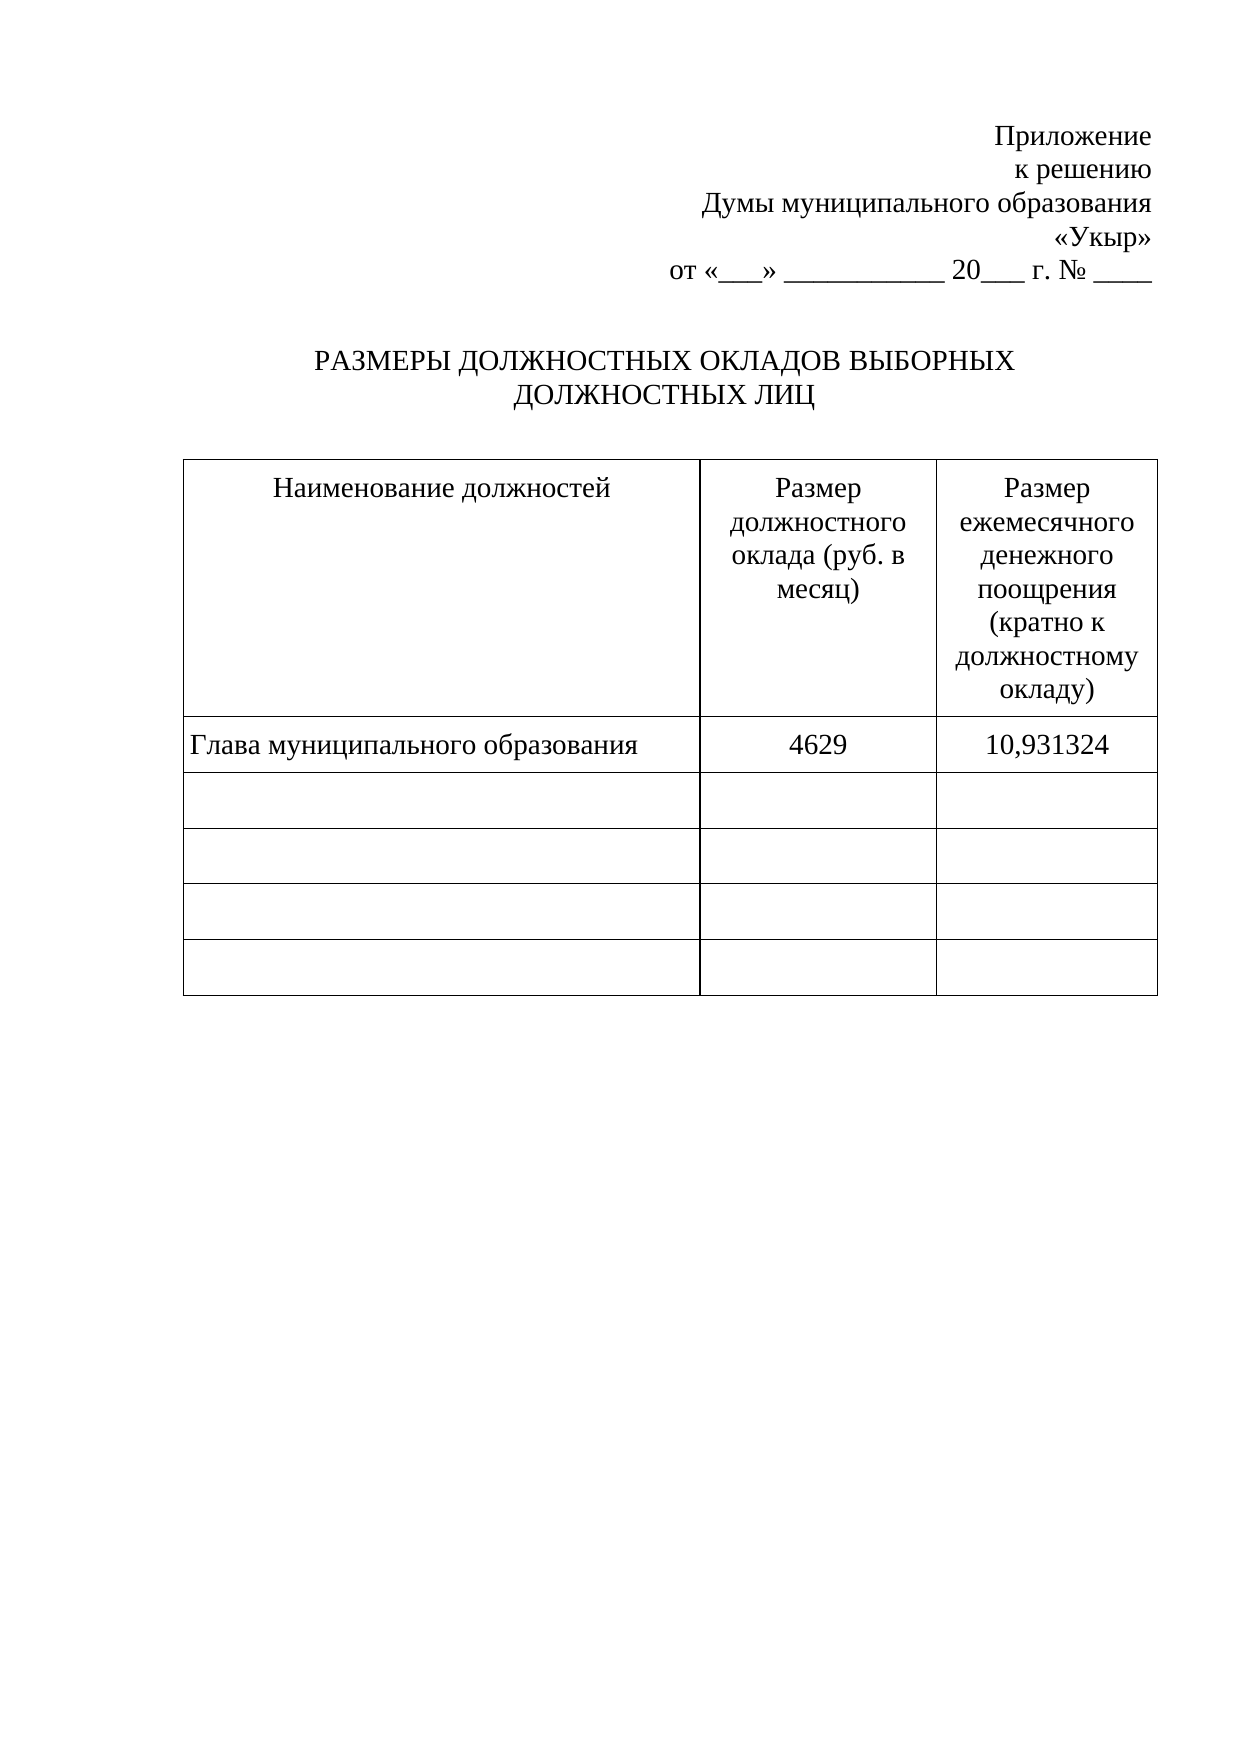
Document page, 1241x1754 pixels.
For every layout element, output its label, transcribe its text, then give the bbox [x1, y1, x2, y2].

table_cell [701, 940, 936, 995]
table_cell [937, 773, 1157, 827]
table_cell [937, 829, 1157, 883]
table_cell [184, 940, 699, 995]
text к решению [177, 152, 1152, 185]
text РАЗМЕРЫ ДОЛЖНОСТНЫХ ОКЛАДОВ ВЫБОРНЫХ [177, 343, 1152, 377]
text Приложение [177, 118, 1152, 152]
table_cell [701, 773, 936, 827]
table_header Наименование должностей [184, 460, 699, 716]
table_cell [184, 884, 699, 939]
text от «___» ___________ 20___ г. № ____ [177, 252, 1152, 286]
table_cell 10,931324 [937, 717, 1157, 772]
table_cell [701, 829, 936, 883]
table_header Размер должностного оклада (руб. в месяц) [701, 460, 936, 716]
table_cell 4629 [701, 717, 936, 772]
table_cell Глава муниципального образования [184, 717, 699, 772]
table_cell [937, 884, 1157, 939]
table_cell [701, 884, 936, 939]
text Думы муниципального образования [177, 185, 1152, 219]
table_cell [184, 829, 699, 883]
text ДОЛЖНОСТНЫХ ЛИЦ [177, 377, 1152, 411]
text «Укыр» [177, 219, 1152, 252]
table_header Размер ежемесячного денежного поощрения (кратно к должностному окладу) [937, 460, 1157, 716]
table_cell [937, 940, 1157, 995]
table_cell [184, 773, 699, 827]
